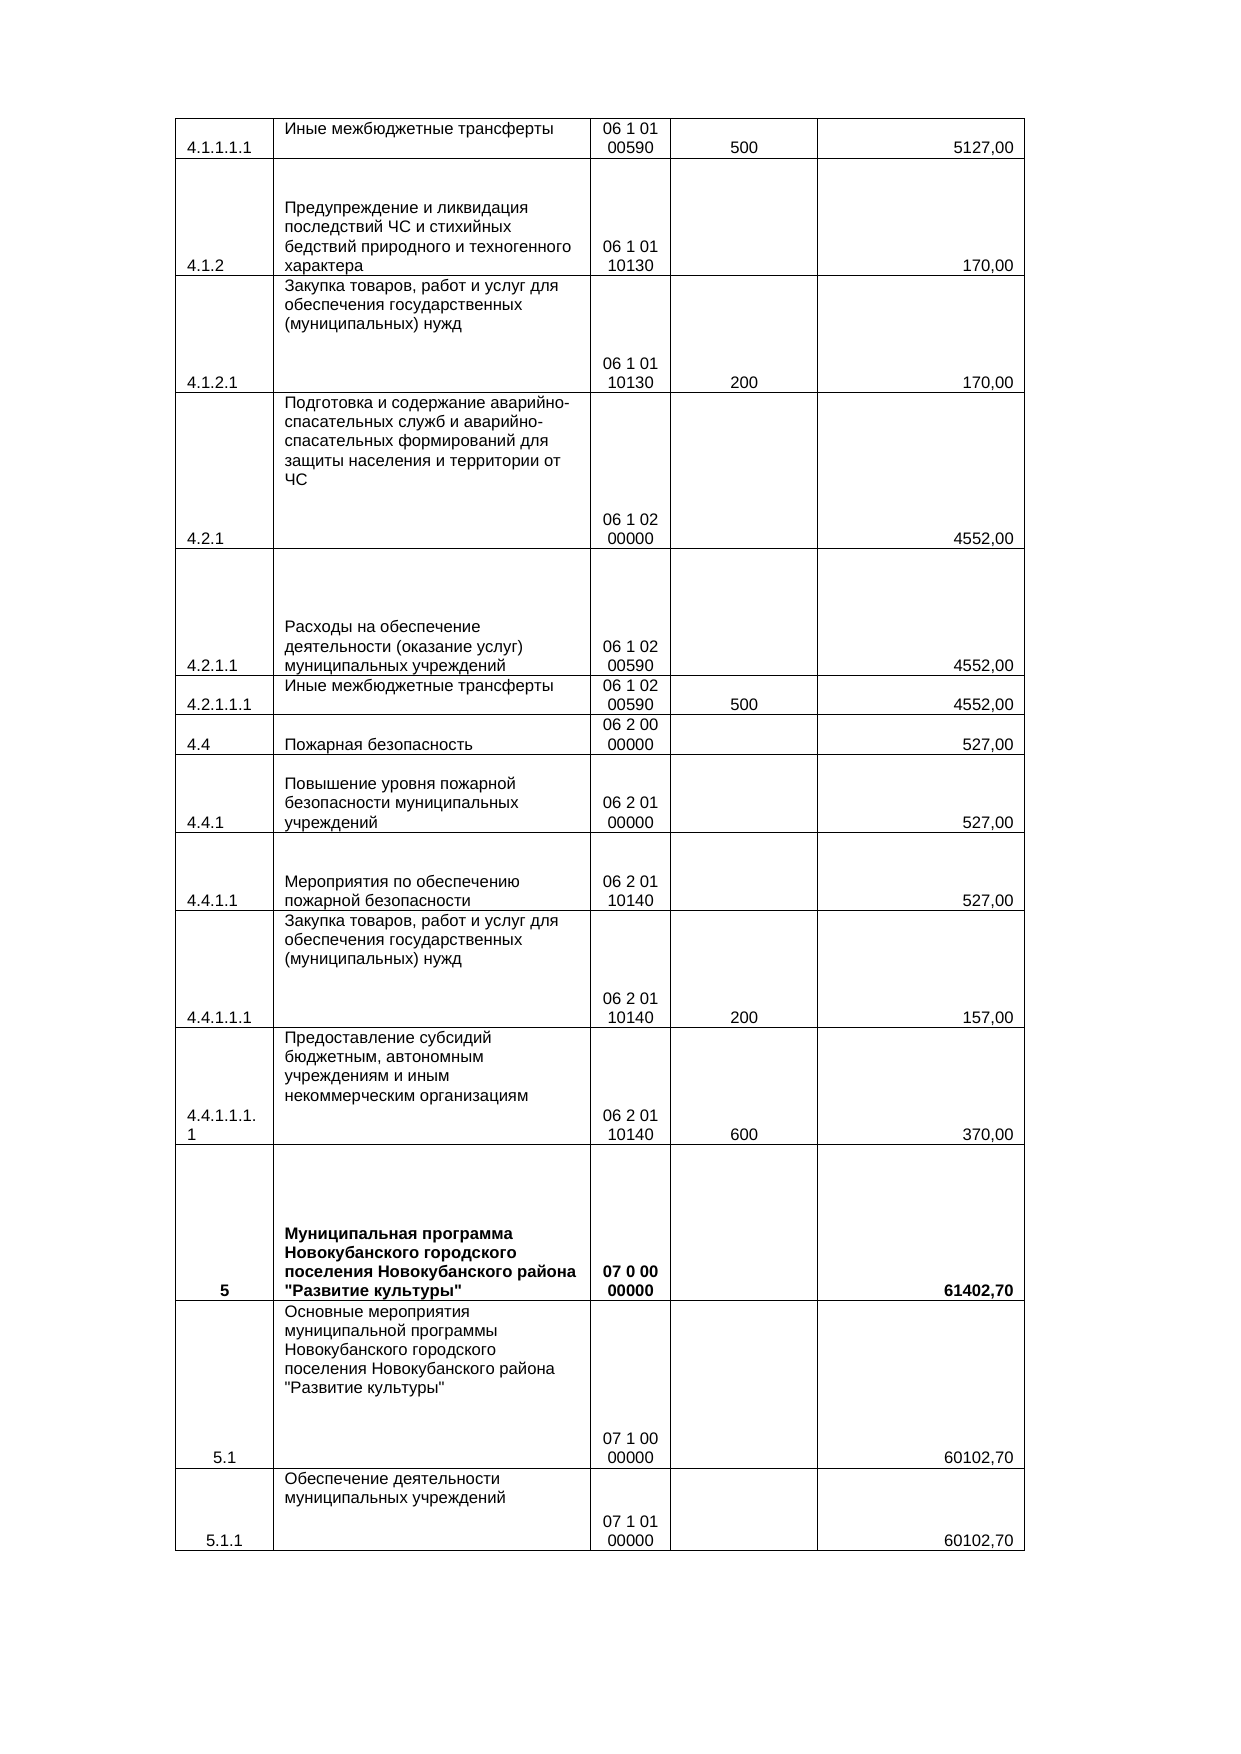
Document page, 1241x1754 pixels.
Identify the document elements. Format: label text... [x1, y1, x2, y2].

table_cell 170,00 [818, 276, 1024, 392]
table_cell 527,00 [818, 755, 1024, 832]
table_cell [671, 159, 817, 275]
table_cell 5 [176, 1145, 273, 1300]
table_cell [671, 1301, 817, 1467]
table_cell 4.4.1 [176, 755, 273, 832]
table_cell 200 [671, 911, 817, 1027]
table_cell [671, 393, 817, 548]
table_cell Расходы на обеспечение деятельности (оказание услуг) муниципальных учреждений [274, 549, 590, 675]
table_cell 4552,00 [818, 676, 1024, 714]
table_cell Основные мероприятия муниципальной программы Новокубанского городского поселения Новокубанского района "Развитие культуры" [274, 1301, 590, 1467]
table_cell Пожарная безопасность [274, 715, 590, 753]
table_cell 157,00 [818, 911, 1024, 1027]
table_cell 60102,70 [818, 1301, 1024, 1467]
table_cell Подготовка и содержание аварийно-спасательных служб и аварийно-спасательных формирований для защиты населения и территории от ЧС [274, 393, 590, 548]
table_cell 200 [671, 276, 817, 392]
table_cell 500 [671, 119, 817, 157]
table_cell [671, 1469, 817, 1550]
table_cell 4.4.1.1.1 [176, 911, 273, 1027]
table_cell 527,00 [818, 833, 1024, 910]
table_cell Закупка товаров, работ и услуг для обеспечения государственных (муниципальных) нужд [274, 276, 590, 392]
table_cell 61402,70 [818, 1145, 1024, 1300]
table_cell 06 1 02 00590 [591, 549, 670, 675]
table_cell 06 1 02 00000 [591, 393, 670, 548]
table_cell Предоставление субсидий бюджетным, автономным учреждениям и иным некоммерческим организациям [274, 1028, 590, 1144]
table_cell 06 2 01 10140 [591, 911, 670, 1027]
table_cell 06 1 01 00590 [591, 119, 670, 157]
table_cell 4.1.2.1 [176, 276, 273, 392]
table_cell [671, 755, 817, 832]
table_cell 06 2 01 10140 [591, 833, 670, 910]
table_cell 527,00 [818, 715, 1024, 753]
table_cell 06 1 02 00590 [591, 676, 670, 714]
table_cell [671, 833, 817, 910]
table_cell Обеспечение деятельности муниципальных учреждений [274, 1469, 590, 1550]
table_cell [671, 549, 817, 675]
table_cell 06 1 01 10130 [591, 276, 670, 392]
table_cell 4.2.1.1 [176, 549, 273, 675]
table_cell 5127,00 [818, 119, 1024, 157]
table_cell 4.1.1.1.1 [176, 119, 273, 157]
table_cell 60102,70 [818, 1469, 1024, 1550]
table_cell 4.4.1.1.1.1 [176, 1028, 273, 1144]
table_cell 4.4 [176, 715, 273, 753]
table_cell 4552,00 [818, 393, 1024, 548]
table_cell Муниципальная программа Новокубанского городского поселения Новокубанского района "Развитие культуры" [274, 1145, 590, 1300]
table_cell Иные межбюджетные трансферты [274, 676, 590, 714]
table_cell 170,00 [818, 159, 1024, 275]
table_cell Предупреждение и ликвидация последствий ЧС и стихийных бедствий природного и техногенного характера [274, 159, 590, 275]
table_cell 500 [671, 676, 817, 714]
table_cell 4.2.1 [176, 393, 273, 548]
table_cell 5.1.1 [176, 1469, 273, 1550]
table_cell 4.1.2 [176, 159, 273, 275]
table_cell Мероприятия по обеспечению пожарной безопасности [274, 833, 590, 910]
table_cell 06 1 01 10130 [591, 159, 670, 275]
table_cell Повышение уровня пожарной безопасности муниципальных учреждений [274, 755, 590, 832]
table_cell 4.2.1.1.1 [176, 676, 273, 714]
table_cell 06 2 01 10140 [591, 1028, 670, 1144]
table_cell 06 2 01 00000 [591, 755, 670, 832]
table_cell 600 [671, 1028, 817, 1144]
table_cell 07 1 01 00000 [591, 1469, 670, 1550]
table_cell 5.1 [176, 1301, 273, 1467]
table_cell 07 0 00 00000 [591, 1145, 670, 1300]
table_cell [671, 715, 817, 753]
table_cell 07 1 00 00000 [591, 1301, 670, 1467]
table_cell 4552,00 [818, 549, 1024, 675]
table_cell [671, 1145, 817, 1300]
table_cell 06 2 00 00000 [591, 715, 670, 753]
table_cell Закупка товаров, работ и услуг для обеспечения государственных (муниципальных) нужд [274, 911, 590, 1027]
table_cell Иные межбюджетные трансферты [274, 119, 590, 157]
table_cell 4.4.1.1 [176, 833, 273, 910]
table_cell 370,00 [818, 1028, 1024, 1144]
